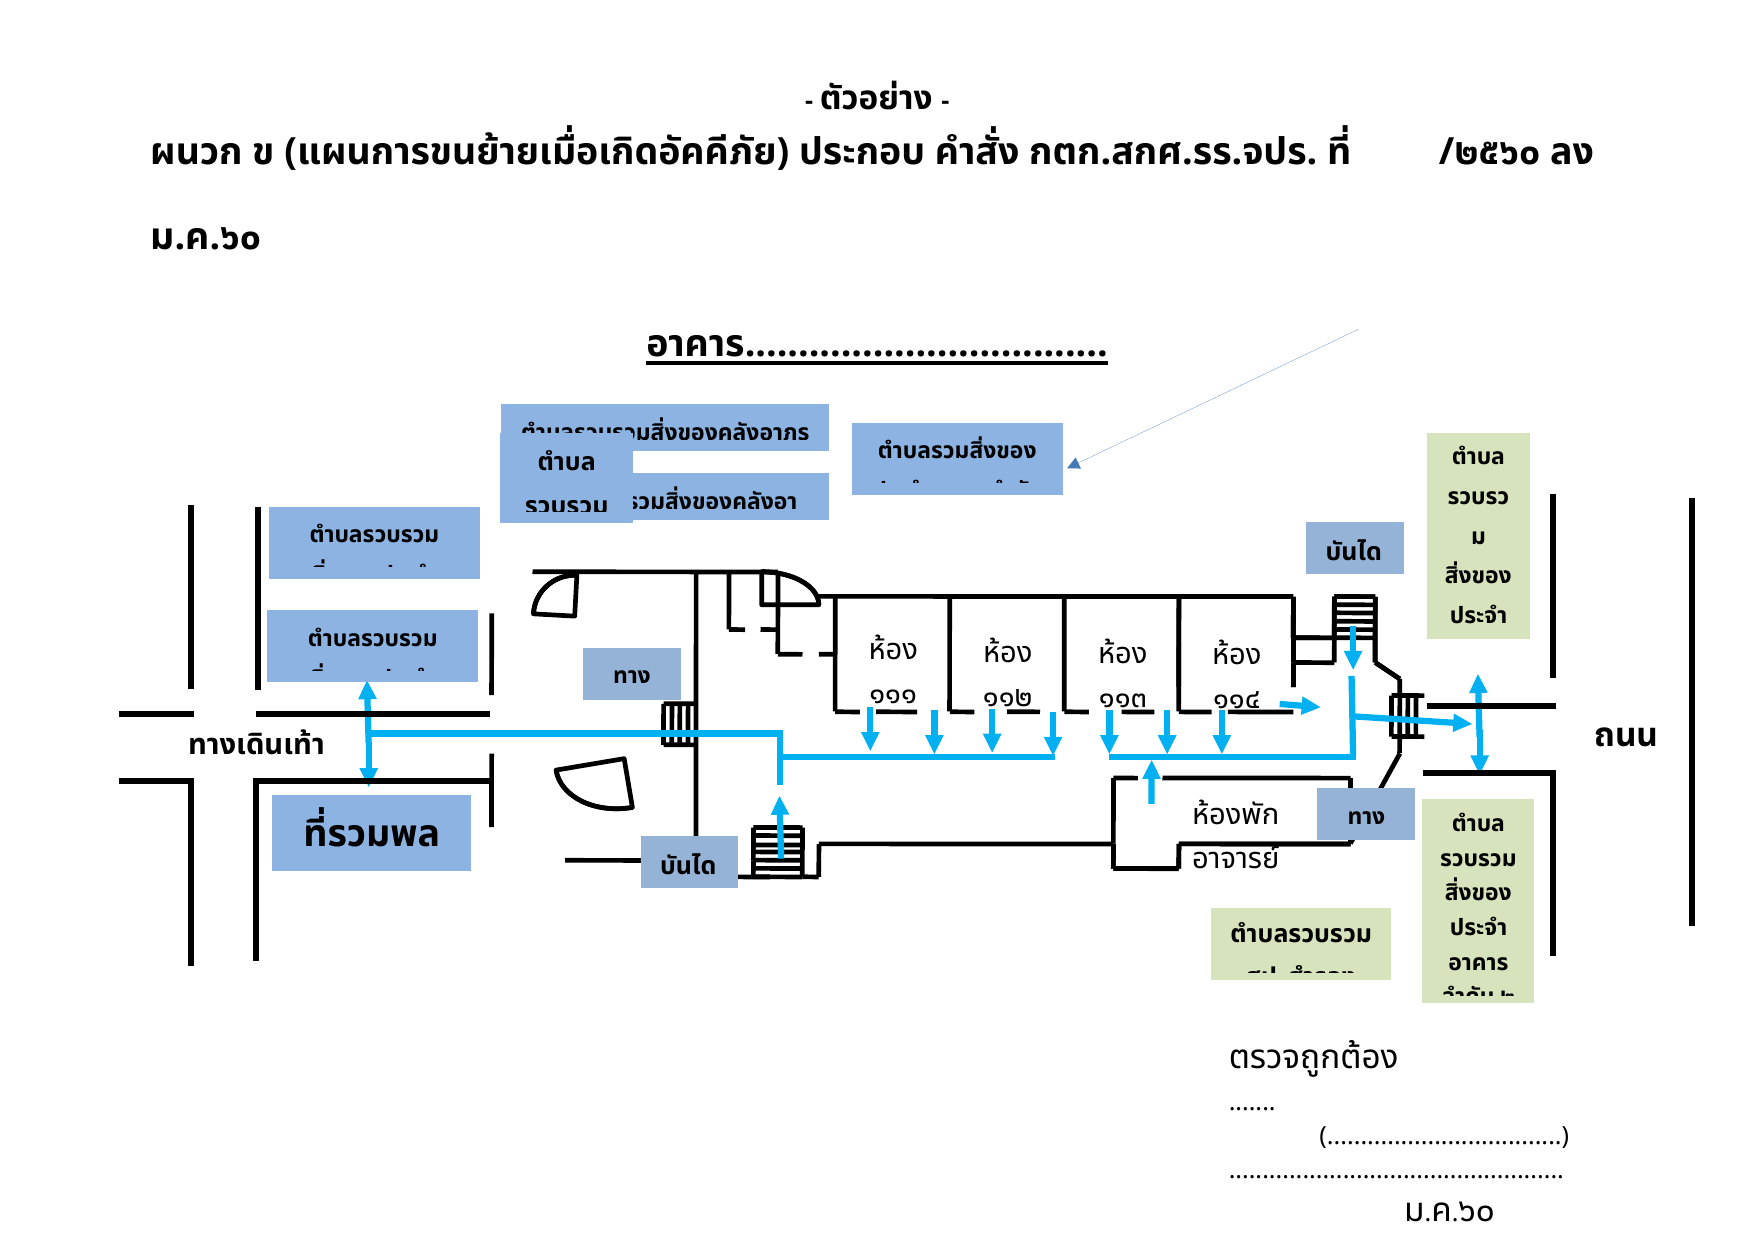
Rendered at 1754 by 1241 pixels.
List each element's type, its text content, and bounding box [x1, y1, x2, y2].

text ผนวก ข (แผนการขนย้ายเมื่อเกิดอัคคีภัย) ประกอบ คำสั่ง กตก.สกศ.รร.จปร. ที่ /๒๕๖๐ ลง ม.ค.๖๐ [150, 124, 1604, 267]
text อาคาร.................................. [150, 316, 1604, 373]
